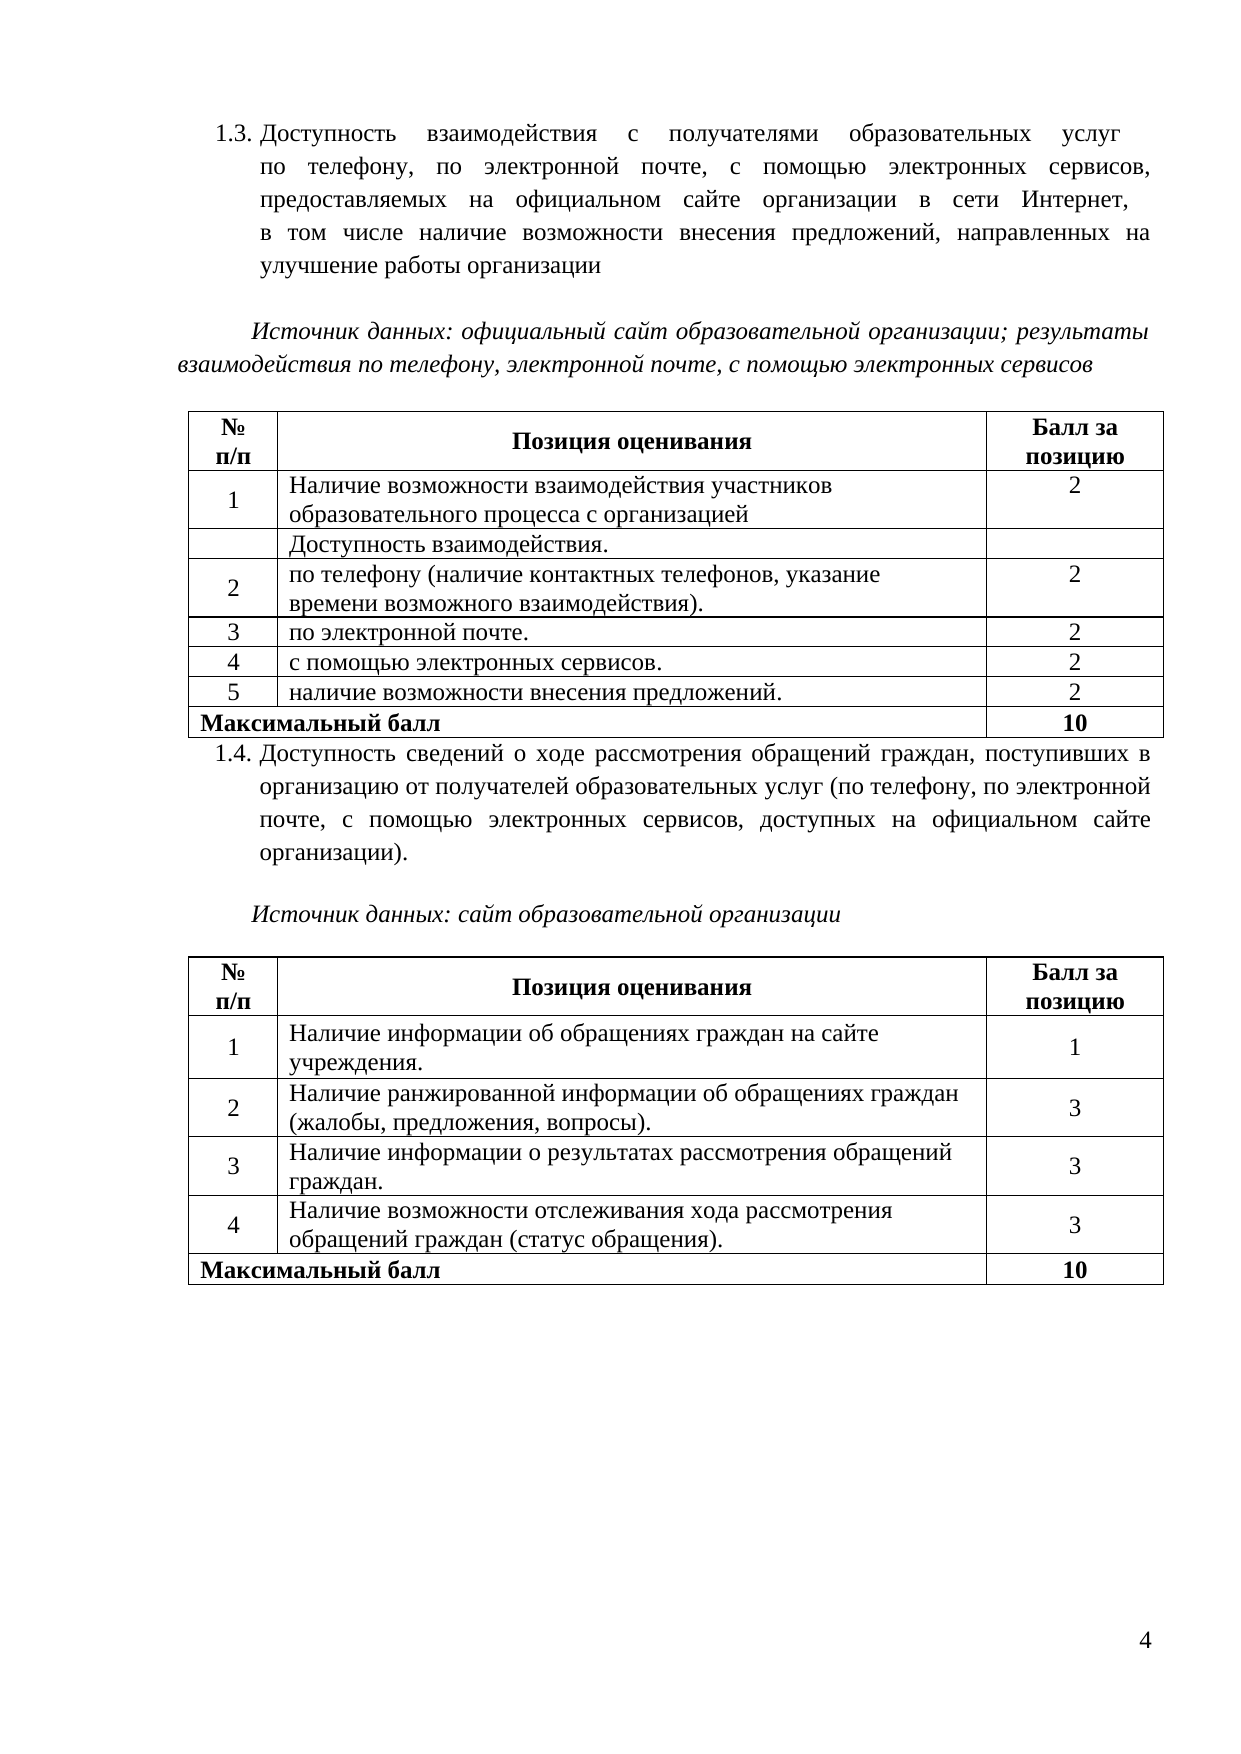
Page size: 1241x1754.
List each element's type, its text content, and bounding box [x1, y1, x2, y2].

table_cell Максимальный балл [189, 707, 986, 737]
table_cell [189, 529, 277, 558]
table_cell 2 [987, 618, 1163, 646]
table_header Позиция оценивания [278, 412, 986, 469]
table_cell 4 [189, 1196, 277, 1253]
table_cell 3 [987, 1137, 1163, 1194]
table_header Балл за позицию [987, 958, 1163, 1015]
table_cell Наличие возможности взаимодействия участников образовательного процесса с организацией [278, 471, 986, 528]
table_cell 2 [987, 559, 1163, 616]
table_cell 2 [987, 647, 1163, 676]
table_cell 10 [987, 1254, 1163, 1284]
table_cell 2 [189, 559, 277, 616]
table_cell Доступность взаимодействия. [278, 529, 986, 558]
table_cell 2 [987, 471, 1163, 528]
table_cell Наличие ранжированной информации об обращениях граждан (жалобы, предложения, вопросы). [278, 1079, 986, 1136]
table_header № п/п [189, 958, 277, 1015]
table_cell 1 [987, 1016, 1163, 1077]
text Источник данных: официальный сайт образовательной организации; результаты взаимодействия по телефону, электронной почте, с помощью электронных сервисов [177, 316, 1152, 378]
table_header Балл за позицию [987, 412, 1163, 469]
table_cell 1 [189, 471, 277, 528]
table_cell [987, 529, 1163, 558]
table_cell 3 [189, 618, 277, 646]
table_header № п/п [189, 412, 277, 469]
table_cell Максимальный балл [189, 1254, 986, 1284]
table_cell 3 [987, 1196, 1163, 1253]
table_header Позиция оценивания [278, 958, 986, 1015]
table_cell Наличие возможности отслеживания хода рассмотрения обращений граждан (статус обращения). [278, 1196, 986, 1253]
table_cell 4 [189, 647, 277, 676]
table_cell 2 [987, 677, 1163, 706]
table_cell с помощью электронных сервисов. [278, 647, 986, 676]
table_cell Наличие информации об обращениях граждан на сайте учреждения. [278, 1016, 986, 1077]
table_cell Наличие информации о результатах рассмотрения обращений граждан. [278, 1137, 986, 1194]
text Источник данных: сайт образовательной организации [177, 899, 1152, 928]
table_cell 3 [189, 1137, 277, 1194]
list Доступность взаимодействия с получателями образовательных услуг по телефону, по электронной почте, с помощью электронных сервисов, предоставляемых на официальном сайте организации в сети Интернет, в том числе наличие возможности внесения предложений, направленных на улучшение работы организации [215, 118, 1152, 279]
table_cell 2 [189, 1079, 277, 1136]
table_cell 5 [189, 677, 277, 706]
table_cell по телефону (наличие контактных телефонов, указание времени возможного взаимодействия). [278, 559, 986, 616]
table_cell 10 [987, 707, 1163, 737]
table_cell 3 [987, 1079, 1163, 1136]
list Доступность сведений о ходе рассмотрения обращений граждан, поступивших в организацию от получателей образовательных услуг (по телефону, по электронной почте, с помощью электронных сервисов, доступных на официальном сайте организации). [214, 738, 1152, 866]
table_cell по электронной почте. [278, 618, 986, 646]
table_cell наличие возможности внесения предложений. [278, 677, 986, 706]
table_cell 1 [189, 1016, 277, 1077]
